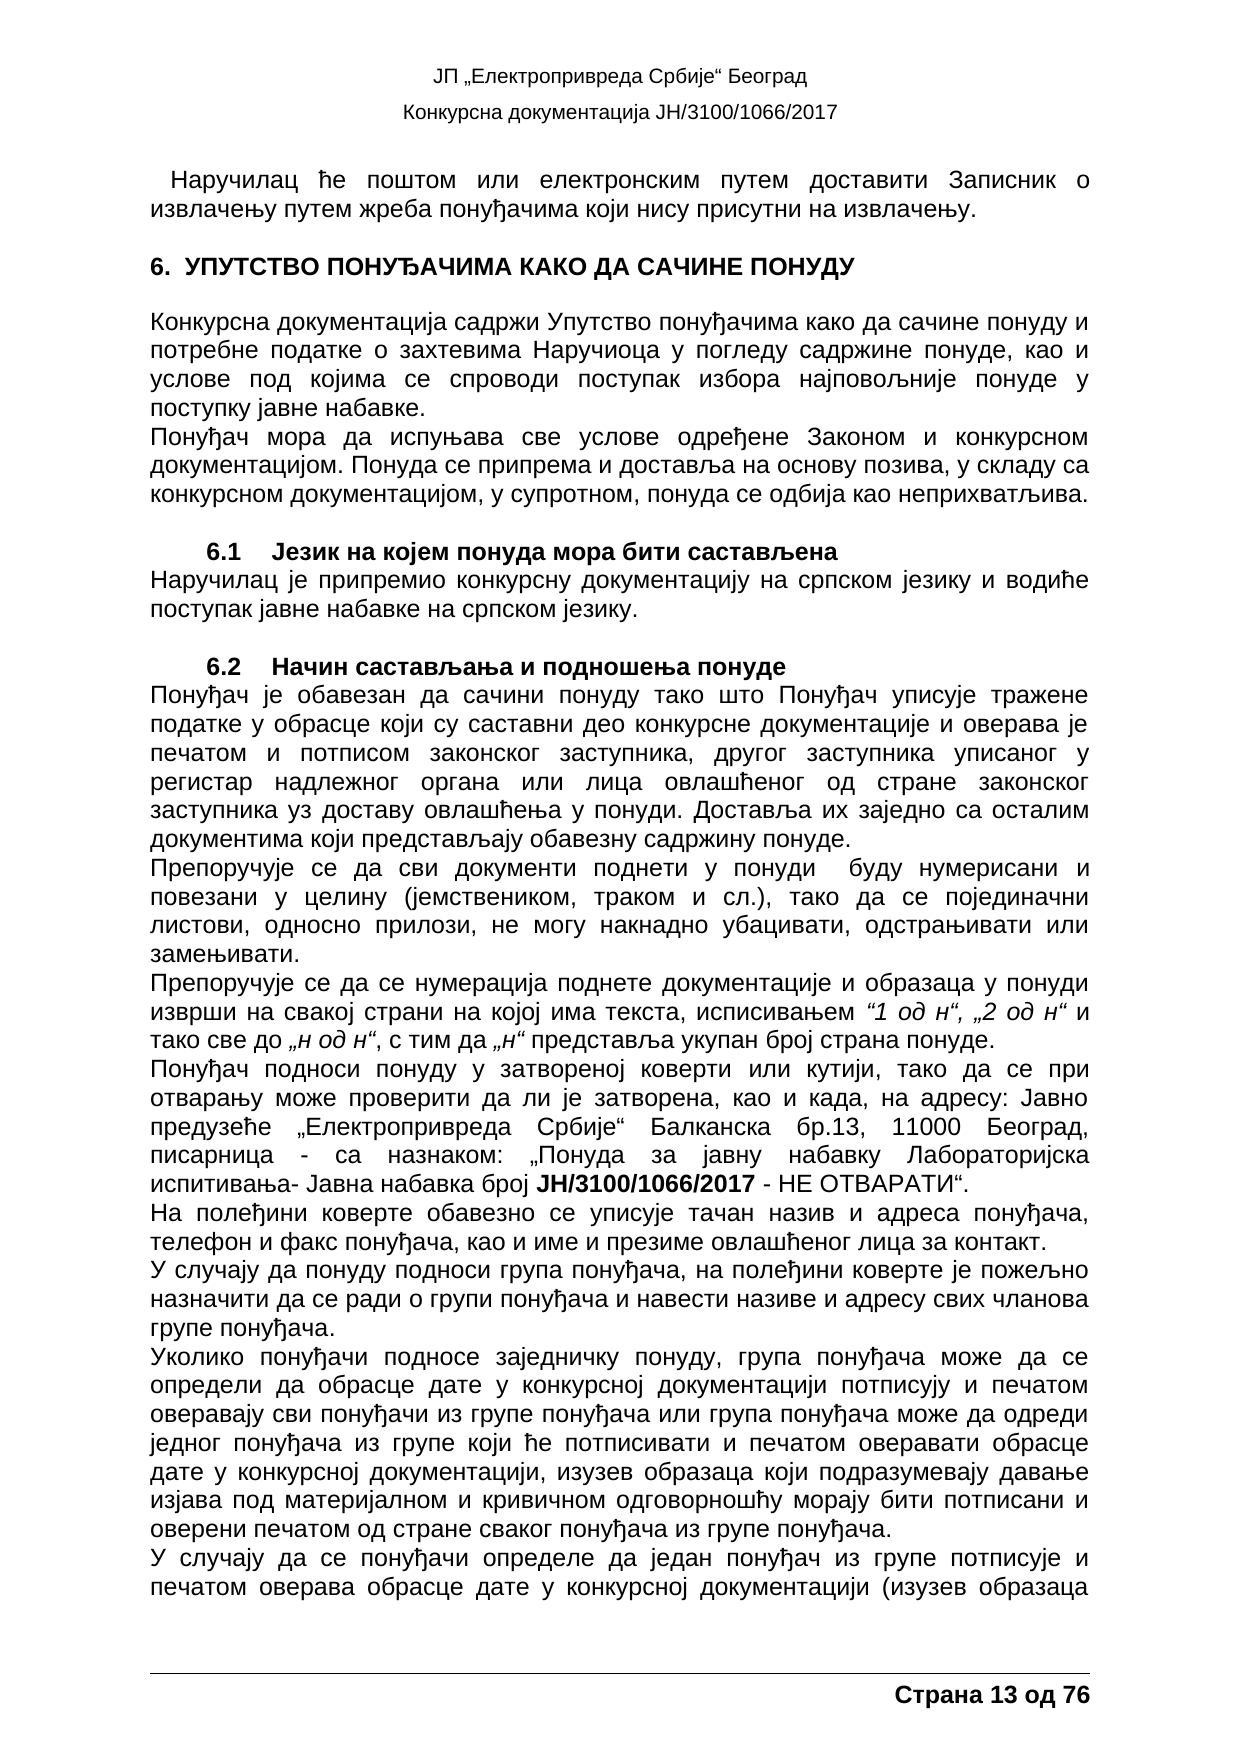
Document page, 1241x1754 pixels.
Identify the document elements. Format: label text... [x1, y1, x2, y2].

text 6. УПУТСТВО ПОНУЂАЧИМА КАКО ДА САЧИНЕ ПОНУДУ [150, 252, 1090, 280]
text Препоручује се да се нумерација поднете документације и образаца у понуди изврши на свакоj страни на којој има текста, исписивањем “1 од н“, „2 од н“ и тако све до „н од н“, с тим да „н“ представља укупан број страна понуде. [150, 968, 1090, 1054]
text Наручилац је припремио конкурсну документацију на српском језику и водиће поступак јавне набавке на српском језику. [150, 566, 1090, 623]
text Понуђач је обавезан да сачини понуду тако што Понуђач уписује тражене податке у обрасце који су саставни део конкурсне документације и оверава је печатом и потписом законског заступника, другог заступника уписаног у регистар надлежног органа или лица овлашћеног од стране законског заступника уз доставу овлашћења у понуди. Доставља их заједно са осталим документима који представљају обавезну садржину понуде. [150, 681, 1090, 853]
text Препоручује се да сви документи поднети у понуди буду нумерисани и повезани у целину (јемствеником, траком и сл.), тако да се појединачни листови, односно прилози, не могу накнадно убацивати, одстрањивати или замењивати. [150, 853, 1090, 968]
list Начин састављања и подношења понуде [206, 652, 1090, 681]
text Наручилац ће поштом или електронским путем доставити Записник о извлачењу путем жреба понуђачима који нису присутни на извлачењу. [150, 165, 1090, 223]
text На полеђини коверте обавезно се уписује тачан назив и адреса понуђача, телефон и факс понуђача, као и име и презиме овлашћеног лица за контакт. [150, 1198, 1090, 1256]
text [150, 1543, 1090, 1601]
text Понуђач подноси понуду у затвореној коверти или кутији, тако да се при отварању може проверити да ли је затворена, као и када, на адресу: Јавно предузеће „Електропривреда Србије“ Балканска бр.13, 11000 Београд, писарница - са назнаком: „Понуда за јавну набавку Лабораторијска испитивања- Јавна набавка број ЈН/3100/1066/2017 - НЕ ОТВАРАТИ“. [150, 1054, 1090, 1198]
text Уколико понуђачи подносе заједничку понуду, група понуђача може да се определи да обрасце дате у конкурсној документацији потписују и печатом оверавају сви понуђачи из групе понуђача или група понуђача може да одреди једног понуђача из групе који ће потписивати и печатом оверавати обрасце дате у конкурсној документацији, изузев образаца који подразумевају давање изјава под материјалном и кривичном одговорношћу морају бити потписани и оверени печатом од стране сваког понуђача из групе понуђача. [150, 1342, 1090, 1543]
text Понуђач мора да испуњава све услове одређене Законом и конкурсном документацијом. Понуда се припрема и доставља на основу позива, у складу са конкурсном документацијом, у супротном, понуда се одбија као неприхватљива. [150, 422, 1090, 508]
text Конкурсна документација садржи Упутство понуђачима како да сачине понуду и потребне податке о захтевима Наручиоца у погледу садржине понуде, као и услове под којима се спроводи поступак избора најповољније понуде у поступку јавне набавке. [150, 307, 1090, 422]
text У случају да понуду подноси група понуђача, на полеђини коверте је пожељно назначити да се ради о групи понуђача и навести називе и адресу свих чланова групе понуђача. [150, 1256, 1090, 1342]
list Језик на којем понуда мора бити састављена [206, 537, 1090, 566]
